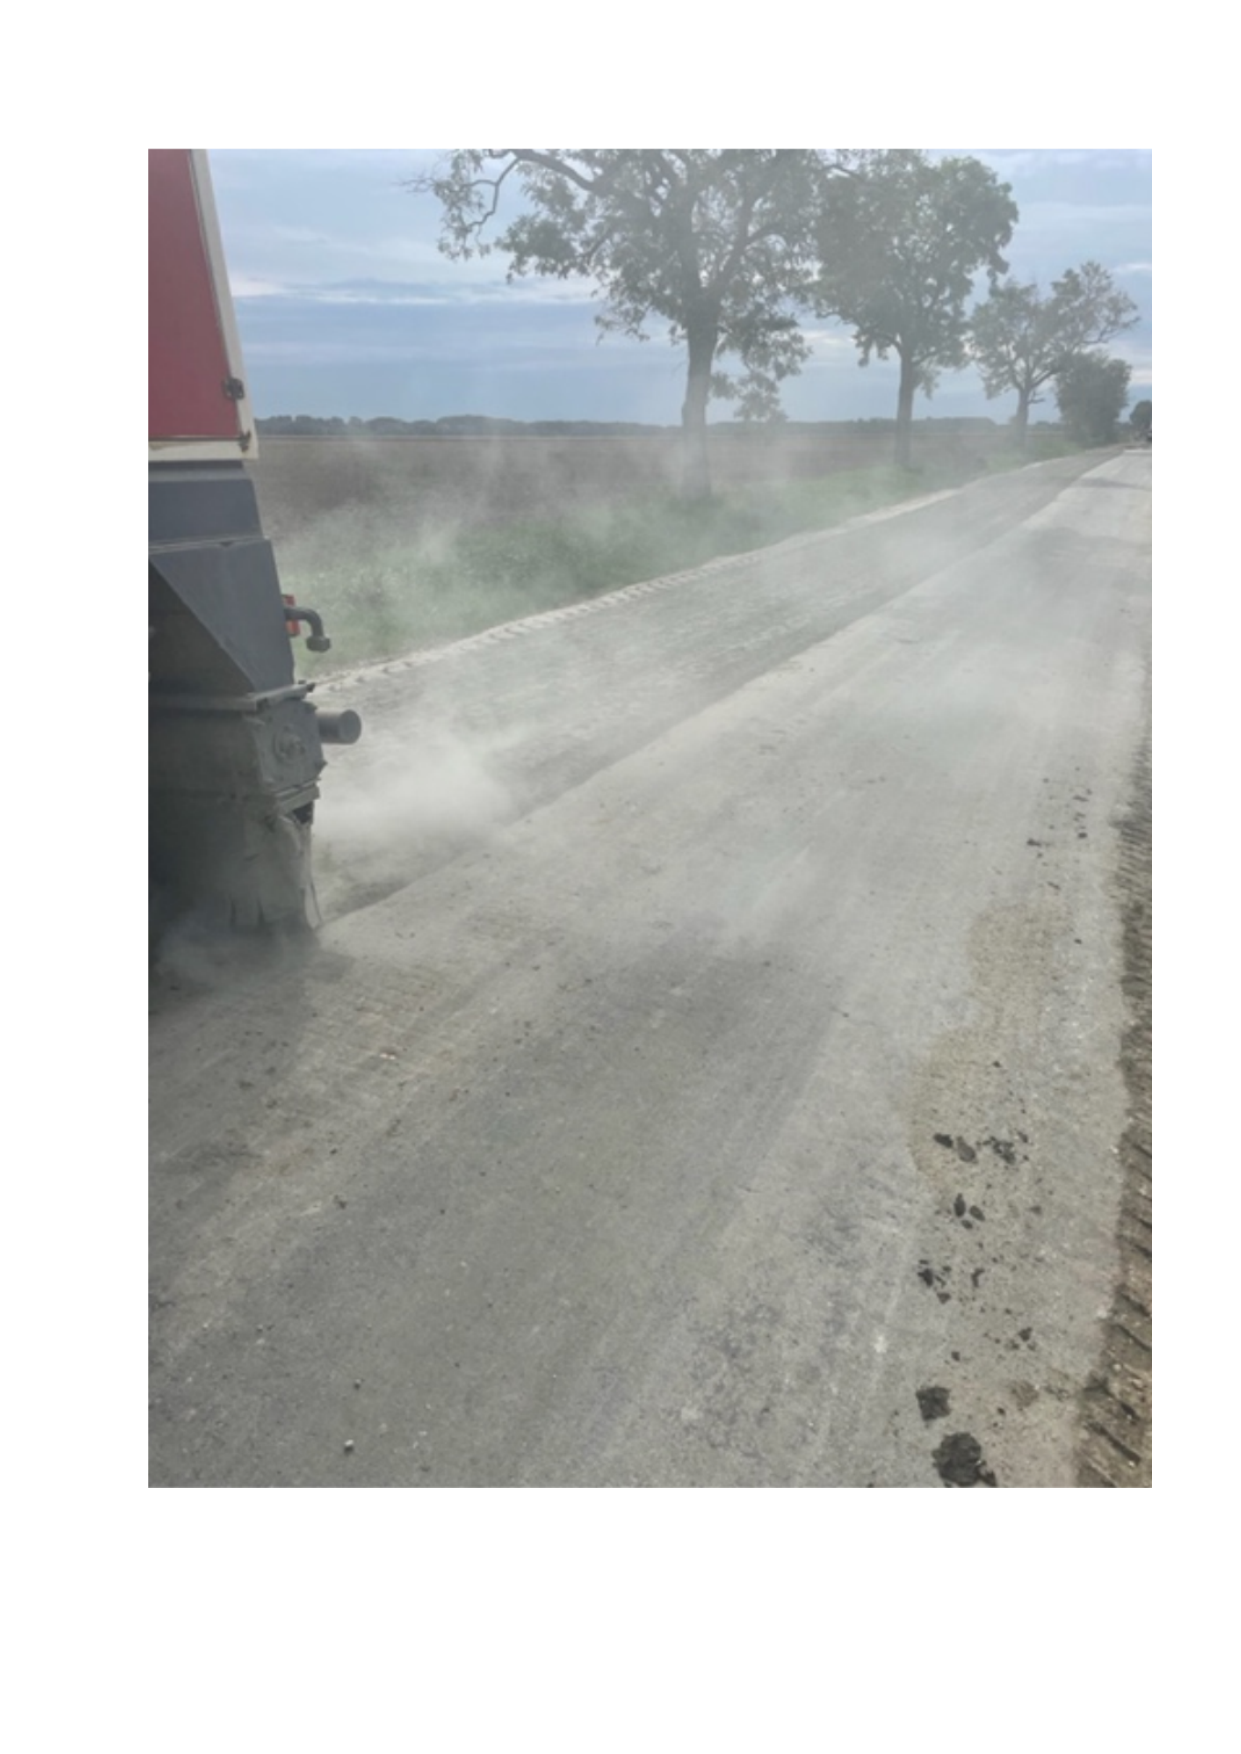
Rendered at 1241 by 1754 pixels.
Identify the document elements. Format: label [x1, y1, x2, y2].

picture [149, 150, 1152, 1486]
